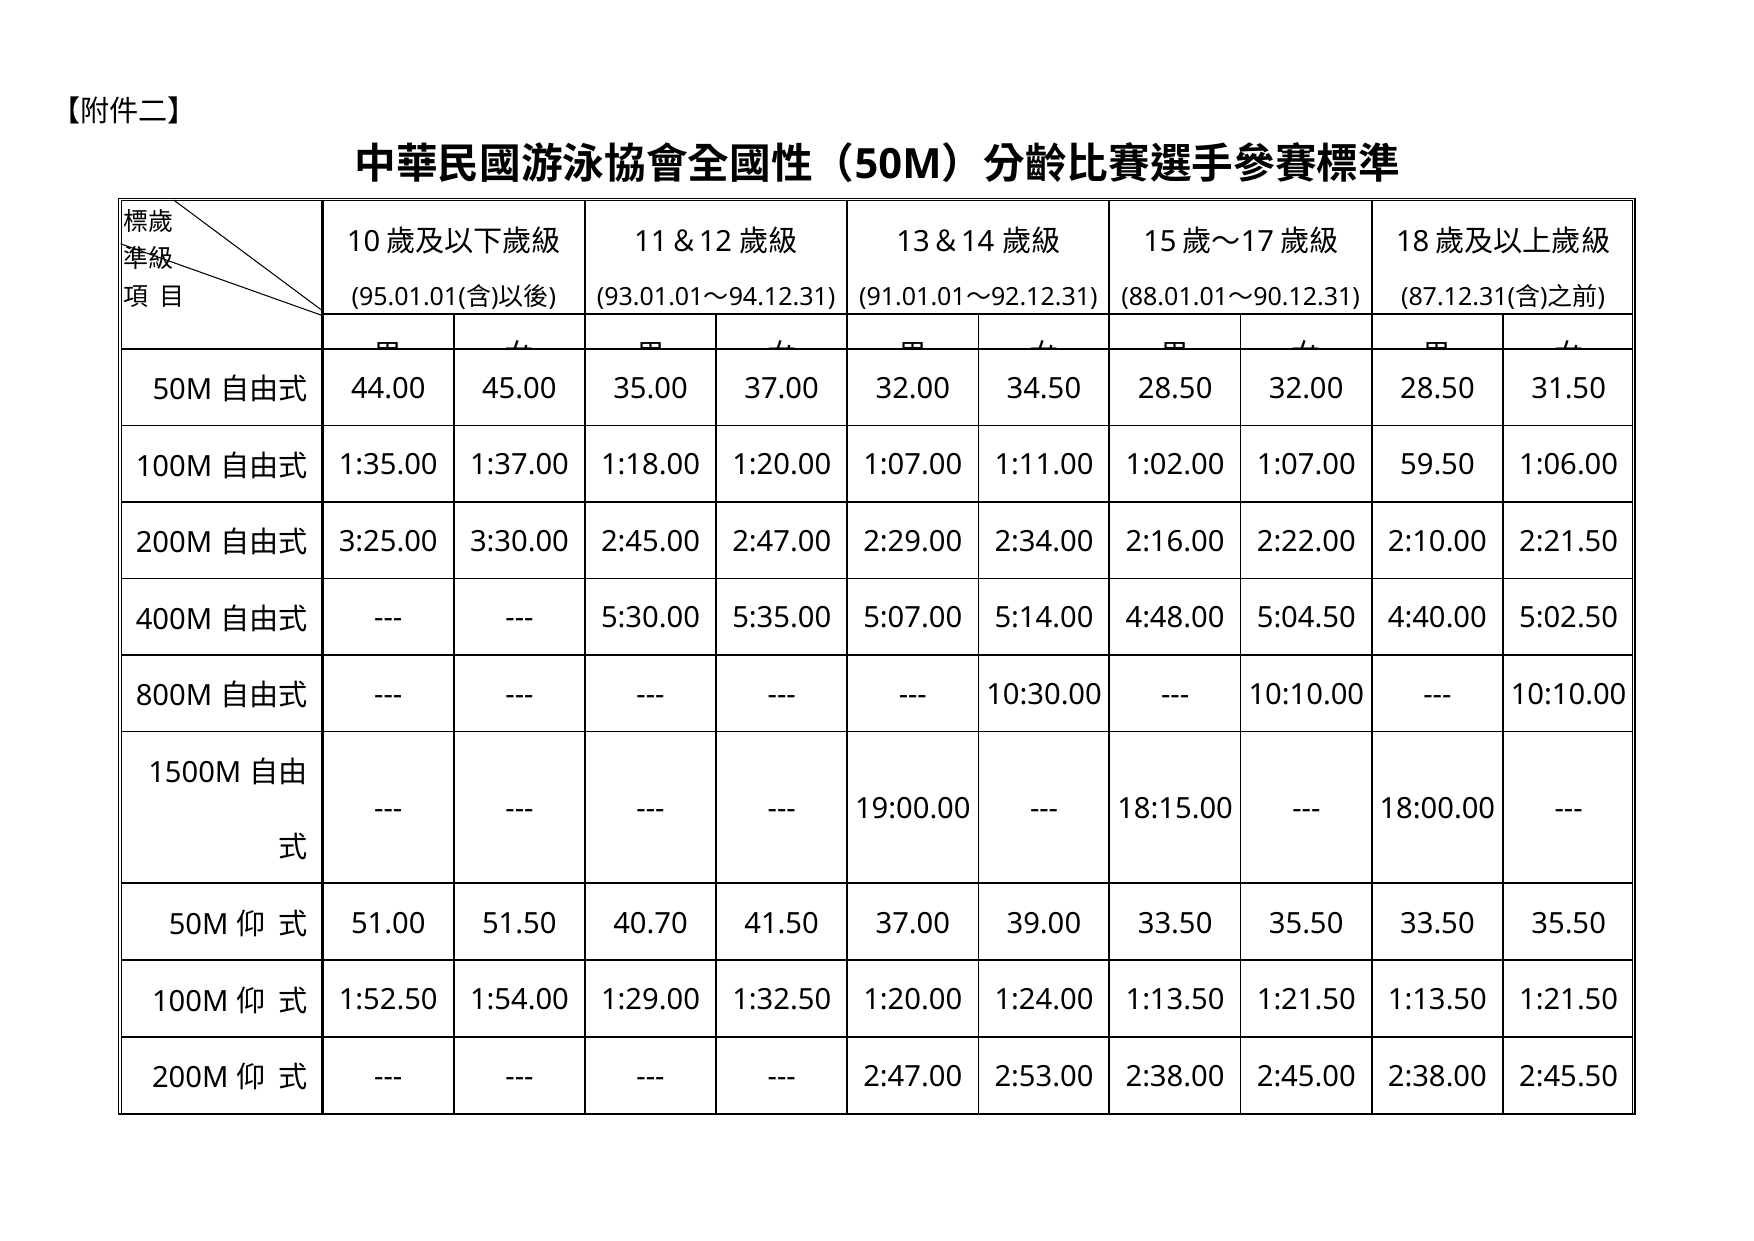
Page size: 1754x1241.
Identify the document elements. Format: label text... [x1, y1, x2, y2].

table_cell 59.50 [1373, 426, 1502, 501]
table_cell 1:13.50 [1373, 961, 1502, 1036]
table_cell --- [1504, 732, 1632, 882]
table_cell --- [455, 732, 584, 882]
table_cell 2:38.00 [1110, 1038, 1240, 1112]
text 中華民國游泳協會全國性（50M）分齡比賽選手參賽標準 [106, 123, 1648, 198]
table_cell 1:21.50 [1504, 961, 1632, 1036]
table_cell 31.50 [1504, 350, 1632, 424]
table_cell 400M 自由式 [122, 579, 321, 654]
table_cell 2:10.00 [1373, 503, 1502, 578]
table_cell 33.50 [1110, 884, 1240, 959]
table_cell 32.00 [848, 350, 978, 424]
table_cell 5:14.00 [979, 579, 1108, 654]
table_cell 100M 自由式 [122, 426, 321, 501]
table_cell --- [324, 656, 453, 731]
table_cell 39.00 [979, 884, 1108, 959]
table_cell 男 [1373, 315, 1502, 347]
table_cell 10:10.00 [1241, 656, 1371, 731]
table_cell 32.00 [1241, 350, 1371, 424]
table_cell --- [717, 732, 846, 882]
table_cell 10:30.00 [979, 656, 1108, 731]
table_cell 2:34.00 [979, 503, 1108, 578]
table_cell 3:25.00 [324, 503, 453, 578]
table_cell 2:29.00 [848, 503, 978, 578]
table_cell 1:02.00 [1110, 426, 1240, 501]
table_cell 1:13.50 [1110, 961, 1240, 1036]
table_cell 41.50 [717, 884, 846, 959]
table_cell 1:35.00 [324, 426, 453, 501]
table_cell 19:00.00 [848, 732, 978, 882]
table_cell 1:06.00 [1504, 426, 1632, 501]
table_cell 4:40.00 [1373, 579, 1502, 654]
table_cell 28.50 [1373, 350, 1502, 424]
table_cell 2:53.00 [979, 1038, 1108, 1112]
table_cell 1:29.00 [586, 961, 715, 1036]
table_cell --- [717, 656, 846, 731]
table_cell 37.00 [848, 884, 978, 959]
table_header 13＆14 歲級 (91.01.01～92.12.31) [848, 201, 1108, 313]
table_header 標歲 準級 項 目 [122, 201, 321, 314]
table_header 18歲及以上歲級 (87.12.31(含)之前) [1373, 201, 1632, 313]
table_cell 200M 自由式 [122, 503, 321, 578]
table_cell 18:00.00 [1373, 732, 1502, 882]
table_cell 1:07.00 [848, 426, 978, 501]
table_cell 34.50 [979, 350, 1108, 424]
table_cell 50M 自由式 [122, 350, 321, 424]
table_cell 10:10.00 [1504, 656, 1632, 731]
table_cell 28.50 [1110, 350, 1240, 424]
table_cell 女 [1504, 315, 1632, 347]
table_cell 2:38.00 [1373, 1038, 1502, 1112]
table_cell 45.00 [455, 350, 584, 424]
table_header 11＆12 歲級 (93.01.01～94.12.31) [586, 201, 846, 313]
table_cell 2:47.00 [848, 1038, 978, 1112]
table_header 10歲及以下歲級 (95.01.01(含)以後) [324, 201, 584, 313]
table_cell 2:16.00 [1110, 503, 1240, 578]
table_cell --- [324, 1038, 453, 1112]
table_cell 1:07.00 [1241, 426, 1371, 501]
table_cell 5:07.00 [848, 579, 978, 654]
table_cell 女 [979, 315, 1108, 347]
table_cell --- [455, 579, 584, 654]
table_cell 1:52.50 [324, 961, 453, 1036]
table_cell 5:35.00 [717, 579, 846, 654]
table_cell 女 [717, 315, 846, 347]
table_cell 35.50 [1504, 884, 1632, 959]
table_cell 33.50 [1373, 884, 1502, 959]
table_cell 51.50 [455, 884, 584, 959]
table_cell --- [586, 732, 715, 882]
table_cell 200M 仰 式 [122, 1038, 321, 1112]
table_cell 37.00 [717, 350, 846, 424]
table_cell 1:20.00 [717, 426, 846, 501]
table_cell 44.00 [324, 350, 453, 424]
table_cell --- [1110, 656, 1240, 731]
table_cell 35.50 [1241, 884, 1371, 959]
table_cell --- [1373, 656, 1502, 731]
table_cell 800M 自由式 [122, 656, 321, 731]
table_cell 5:04.50 [1241, 579, 1371, 654]
table_cell 男 [1110, 315, 1240, 347]
table_cell --- [979, 732, 1108, 882]
table_cell 1:21.50 [1241, 961, 1371, 1036]
table_cell 5:02.50 [1504, 579, 1632, 654]
table_cell 1:24.00 [979, 961, 1108, 1036]
table_cell 女 [455, 315, 584, 347]
table_cell 1:18.00 [586, 426, 715, 501]
table_header 15歲～17歲級 (88.01.01～90.12.31) [1110, 201, 1371, 313]
table_cell 1:54.00 [455, 961, 584, 1036]
table_cell 2:45.00 [1241, 1038, 1371, 1112]
table_cell 51.00 [324, 884, 453, 959]
table_cell 1:11.00 [979, 426, 1108, 501]
table_cell 1500M 自由式 [122, 732, 321, 882]
table_cell 男 [586, 315, 715, 347]
table_cell 1:32.50 [717, 961, 846, 1036]
table_cell 2:22.00 [1241, 503, 1371, 578]
table_cell 100M 仰 式 [122, 961, 321, 1036]
table_cell --- [324, 732, 453, 882]
table_cell 男 [848, 315, 978, 347]
table_cell 男 [324, 315, 453, 347]
table_cell 2:21.50 [1504, 503, 1632, 578]
table_cell 2:47.00 [717, 503, 846, 578]
table_header 標歲 準級 項 目 [122, 246, 321, 347]
table_cell 2:45.00 [586, 503, 715, 578]
table_cell 女 [1241, 315, 1371, 347]
table_cell --- [455, 1038, 584, 1112]
table_cell --- [848, 656, 978, 731]
table_cell 1:20.00 [848, 961, 978, 1036]
table_cell --- [1241, 732, 1371, 882]
table_cell 2:45.50 [1504, 1038, 1632, 1112]
table_cell 35.00 [586, 350, 715, 424]
table_cell 18:15.00 [1110, 732, 1240, 882]
table_cell 5:30.00 [586, 579, 715, 654]
table_cell --- [455, 656, 584, 731]
table_cell 50M 仰 式 [122, 884, 321, 959]
table_cell --- [586, 1038, 715, 1112]
table_cell 1:37.00 [455, 426, 584, 501]
table_cell --- [324, 579, 453, 654]
table_cell 4:48.00 [1110, 579, 1240, 654]
table_cell 40.70 [586, 884, 715, 959]
table_cell --- [717, 1038, 846, 1112]
table_cell --- [586, 656, 715, 731]
table_cell 3:30.00 [455, 503, 584, 578]
